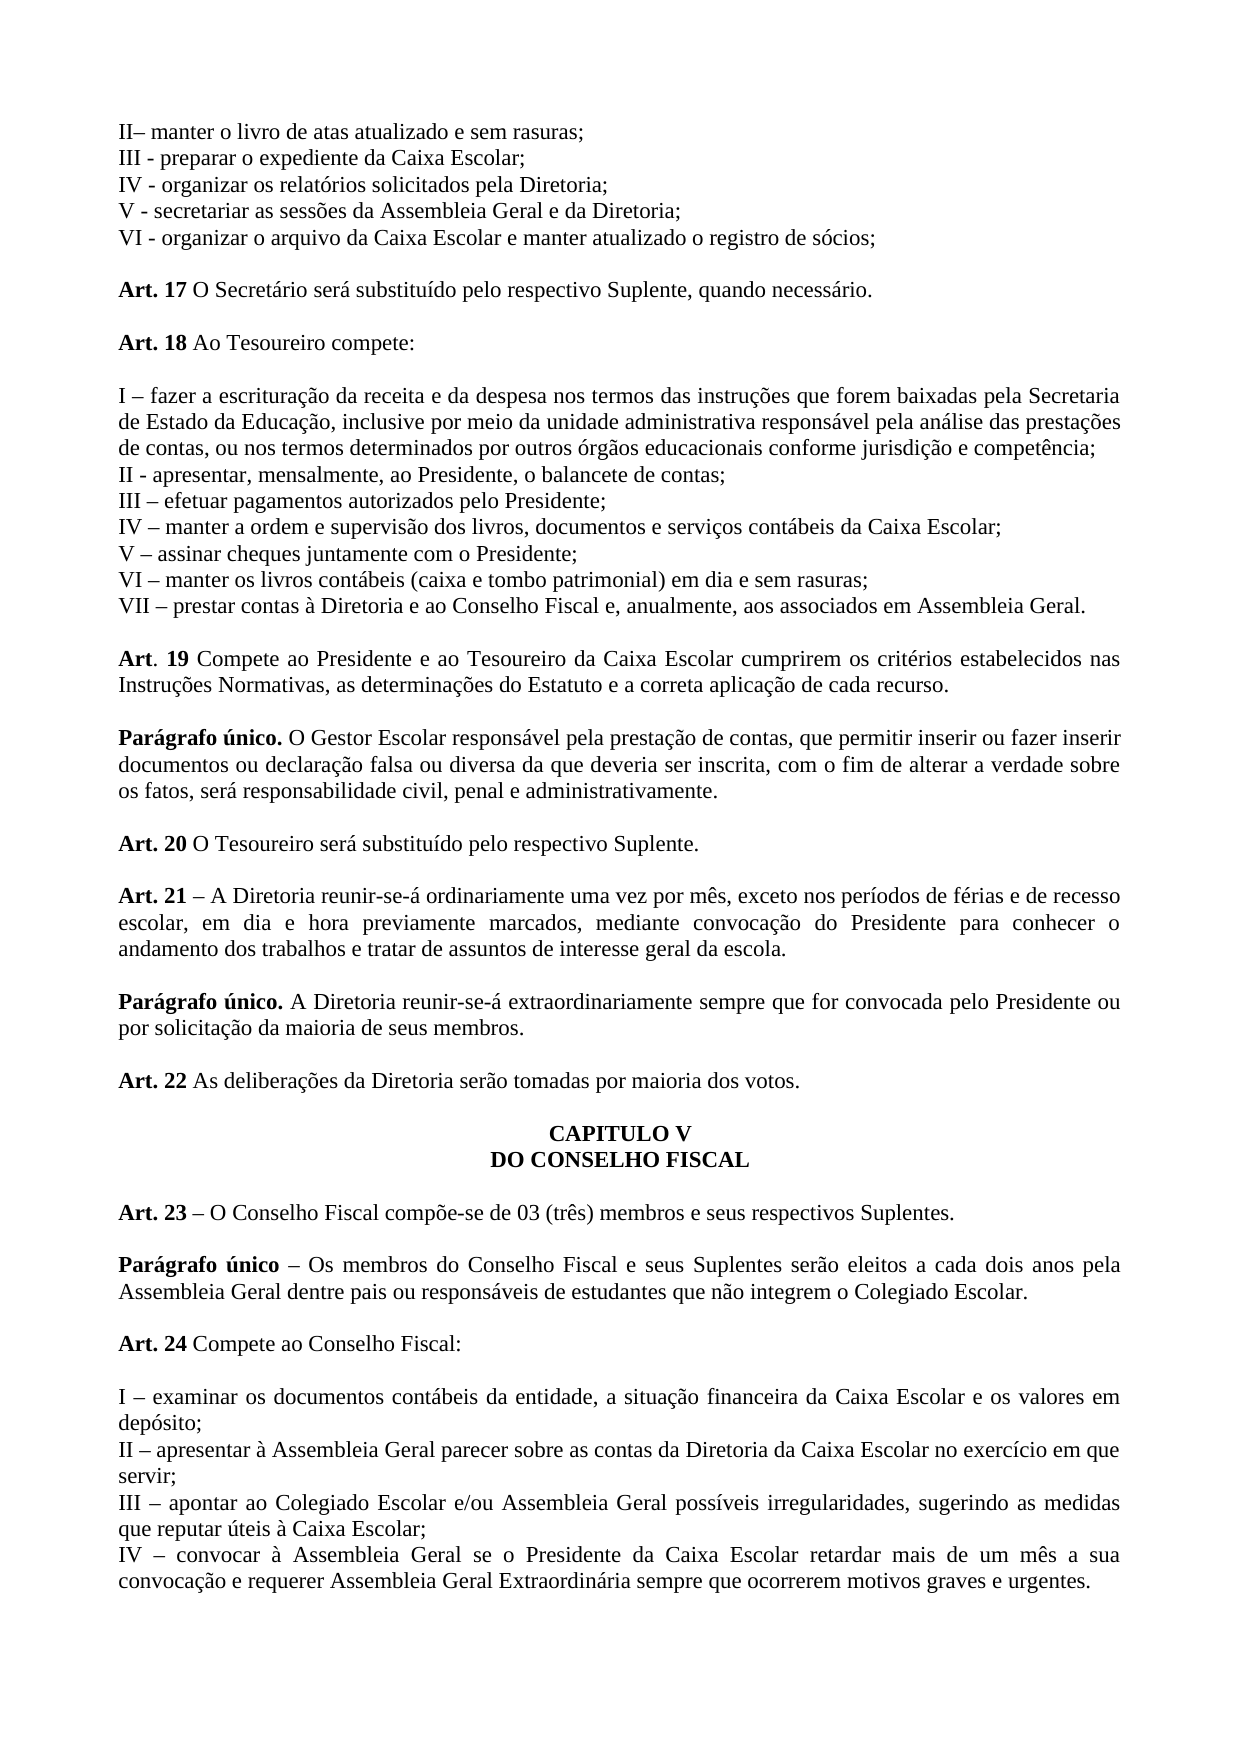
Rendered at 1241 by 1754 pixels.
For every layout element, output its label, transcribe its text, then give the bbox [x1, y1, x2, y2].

text V – assinar cheques juntamente com o Presidente; [118, 540, 1122, 566]
text VII – prestar contas à Diretoria e ao Conselho Fiscal e, anualmente, aos associados em Assembleia Geral. [118, 592, 1122, 619]
text VI - organizar o arquivo da Caixa Escolar e manter atualizado o registro de sócios; [118, 223, 1122, 250]
text IV – manter a ordem e supervisão dos livros, documentos e serviços contábeis da Caixa Escolar; [118, 513, 1122, 540]
text IV – convocar à Assembleia Geral se o Presidente da Caixa Escolar retardar mais de um mês a sua convocação e requerer Assembleia Geral Extraordinária sempre que ocorrerem motivos graves e urgentes. [118, 1541, 1122, 1594]
text III – efetuar pagamentos autorizados pelo Presidente; [118, 487, 1122, 513]
text Art. 22 As deliberações da Diretoria serão tomadas por maioria dos votos. [118, 1067, 1122, 1093]
text V - secretariar as sessões da Assembleia Geral e da Diretoria; [118, 197, 1122, 223]
text Art. 17 O Secretário será substituído pelo respectivo Suplente, quando necessário. [118, 276, 1122, 303]
text I – fazer a escrituração da receita e da despesa nos termos das instruções que forem baixadas pela Secretaria de Estado da Educação, inclusive por meio da unidade administrativa responsável pela análise das prestações de contas, ou nos termos determinados por outros órgãos educacionais conforme jurisdição e competência; [118, 382, 1122, 461]
text II – apresentar à Assembleia Geral parecer sobre as contas da Diretoria da Caixa Escolar no exercício em que servir; [118, 1436, 1122, 1488]
text Art. 20 O Tesoureiro será substituído pelo respectivo Suplente. [118, 830, 1122, 856]
text I – examinar os documentos contábeis da entidade, a situação financeira da Caixa Escolar e os valores em depósito; [118, 1383, 1122, 1436]
text III - preparar o expediente da Caixa Escolar; [118, 144, 1122, 171]
text VI – manter os livros contábeis (caixa e tombo patrimonial) em dia e sem rasuras; [118, 566, 1122, 592]
text Art. 23 – O Conselho Fiscal compõe-se de 03 (três) membros e seus respectivos Suplentes. [118, 1199, 1122, 1225]
text Art. 21 – A Diretoria reunir-se-á ordinariamente uma vez por mês, exceto nos períodos de férias e de recesso escolar, em dia e hora previamente marcados, mediante convocação do Presidente para conhecer o andamento dos trabalhos e tratar de assuntos de interesse geral da escola. [118, 882, 1122, 961]
text III – apontar ao Colegiado Escolar e/ou Assembleia Geral possíveis irregularidades, sugerindo as medidas que reputar úteis à Caixa Escolar; [118, 1488, 1122, 1541]
text II - apresentar, mensalmente, ao Presidente, o balancete de contas; [118, 461, 1122, 487]
text Art. 19 Compete ao Presidente e ao Tesoureiro da Caixa Escolar cumprirem os critérios estabelecidos nas Instruções Normativas, as determinações do Estatuto e a correta aplicação de cada recurso. [118, 645, 1122, 698]
text IV - organizar os relatórios solicitados pela Diretoria; [118, 171, 1122, 197]
text Parágrafo único – Os membros do Conselho Fiscal e seus Suplentes serão eleitos a cada dois anos pela Assembleia Geral dentre pais ou responsáveis de estudantes que não integrem o Colegiado Escolar. [118, 1251, 1122, 1304]
text Parágrafo único. O Gestor Escolar responsável pela prestação de contas, que permitir inserir ou fazer inserir documentos ou declaração falsa ou diversa da que deveria ser inscrita, com o fim de alterar a verdade sobre os fatos, será responsabilidade civil, penal e administrativamente. [118, 724, 1122, 803]
text CAPITULO V [118, 1119, 1122, 1146]
text Parágrafo único. A Diretoria reunir-se-á extraordinariamente sempre que for convocada pelo Presidente ou por solicitação da maioria de seus membros. [118, 988, 1122, 1041]
text II– manter o livro de atas atualizado e sem rasuras; [118, 118, 1122, 144]
text DO CONSELHO FISCAL [118, 1146, 1122, 1172]
text Art. 18 Ao Tesoureiro compete: [118, 329, 1122, 355]
text Art. 24 Compete ao Conselho Fiscal: [118, 1330, 1122, 1357]
